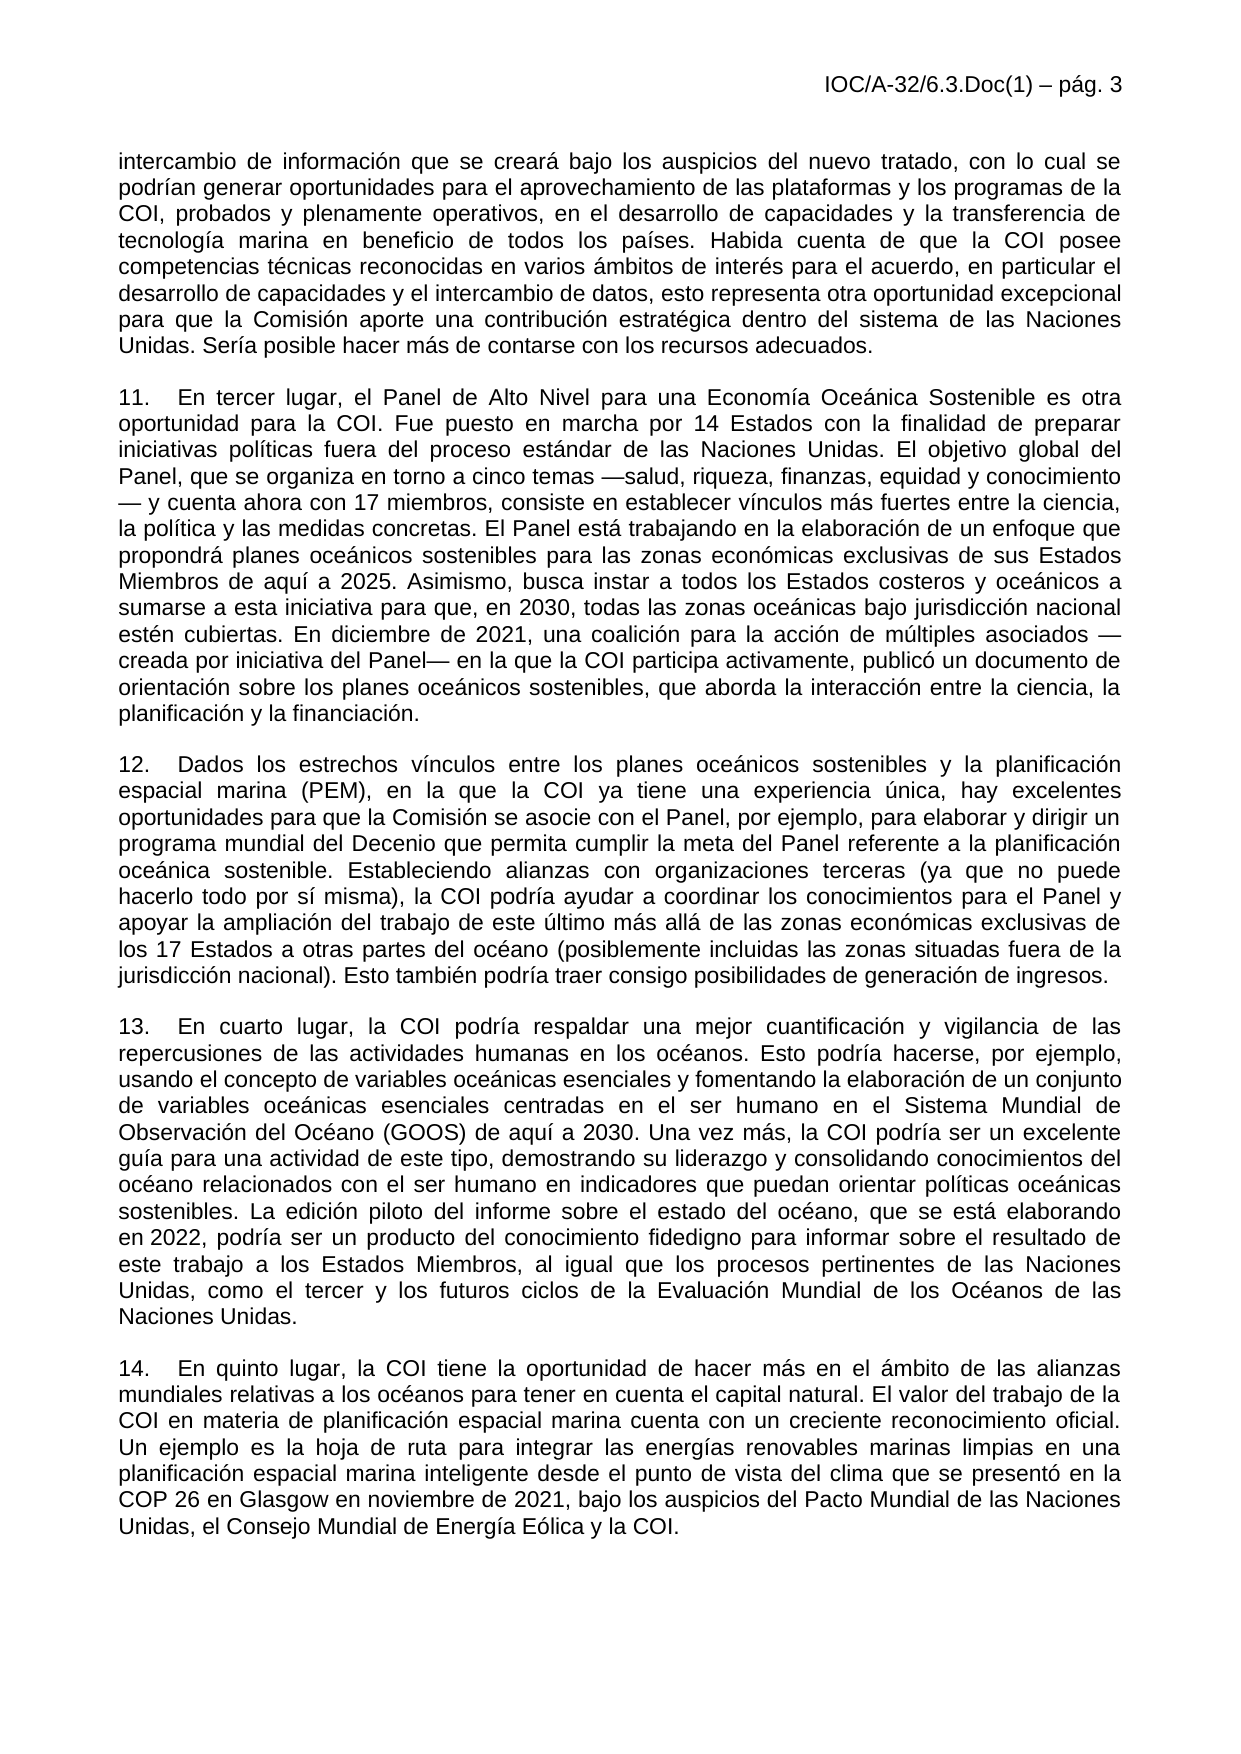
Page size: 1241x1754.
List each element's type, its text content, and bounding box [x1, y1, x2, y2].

list En tercer lugar, el Panel de Alto Nivel para una Economía Oceánica Sostenible es otra oportunidad para la COI. Fue puesto en marcha por 14 Estados con la finalidad de preparar iniciativas políticas fuera del proceso estándar de las Naciones Unidas. El objetivo global del Panel, que se organiza en torno a cinco temas —salud, riqueza, finanzas, equidad y conocimiento— y cuenta ahora con 17 miembros, consiste en establecer vínculos más fuertes entre la ciencia, la política y las medidas concretas. El Panel está trabajando en la elaboración de un enfoque que propondrá planes oceánicos sostenibles para las zonas económicas exclusivas de sus Estados Miembros de aquí a 2025. Asimismo, busca instar a todos los Estados costeros y oceánicos a sumarse a esta iniciativa para que, en 2030, todas las zonas oceánicas bajo jurisdicción nacional estén cubiertas. En diciembre de 2021, una coalición para la acción de múltiples asociados —creada por iniciativa del Panel— en la que la COI participa activamente, publicó un documento de orientación sobre los planes oceánicos sostenibles, que aborda la interacción entre la ciencia, la planificación y la financiación. [118, 383, 1122, 726]
list En cuarto lugar, la COI podría respaldar una mejor cuantificación y vigilancia de las repercusiones de las actividades humanas en los océanos. Esto podría hacerse, por ejemplo, usando el concepto de variables oceánicas esenciales y fomentando la elaboración de un conjunto de variables oceánicas esenciales centradas en el ser humano en el Sistema Mundial de Observación del Océano (GOOS) de aquí a 2030. Una vez más, la COI podría ser un excelente guía para una actividad de este tipo, demostrando su liderazgo y consolidando conocimientos del océano relacionados con el ser humano en indicadores que puedan orientar políticas oceánicas sostenibles. La edición piloto del informe sobre el estado del océano, que se está elaborando en 2022, podría ser un producto del conocimiento fidedigno para informar sobre el resultado de este trabajo a los Estados Miembros, al igual que los procesos pertinentes de las Naciones Unidas, como el tercer y los futuros ciclos de la Evaluación Mundial de los Océanos de las Naciones Unidas. [118, 1013, 1122, 1329]
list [118, 148, 1122, 358]
list Dados los estrechos vínculos entre los planes oceánicos sostenibles y la planificación espacial marina (PEM), en la que la COI ya tiene una experiencia única, hay excelentes oportunidades para que la Comisión se asocie con el Panel, por ejemplo, para elaborar y dirigir un programa mundial del Decenio que permita cumplir la meta del Panel referente a la planificación oceánica sostenible. Estableciendo alianzas con organizaciones terceras (ya que no puede hacerlo todo por sí misma), la COI podría ayudar a coordinar los conocimientos para el Panel y apoyar la ampliación del trabajo de este último más allá de las zonas económicas exclusivas de los 17 Estados a otras partes del océano (posiblemente incluidas las zonas situadas fuera de la jurisdicción nacional). Esto también podría traer consigo posibilidades de generación de ingresos. [118, 751, 1122, 988]
list En quinto lugar, la COI tiene la oportunidad de hacer más en el ámbito de las alianzas mundiales relativas a los océanos para tener en cuenta el capital natural. El valor del trabajo de la COI en materia de planificación espacial marina cuenta con un creciente reconocimiento oficial. Un ejemplo es la hoja de ruta para integrar las energías renovables marinas limpias en una planificación espacial marina inteligente desde el punto de vista del clima que se presentó en la COP 26 en Glasgow en noviembre de 2021, bajo los auspicios del Pacto Mundial de las Naciones Unidas, el Consejo Mundial de Energía Eólica y la COI. [118, 1354, 1122, 1539]
